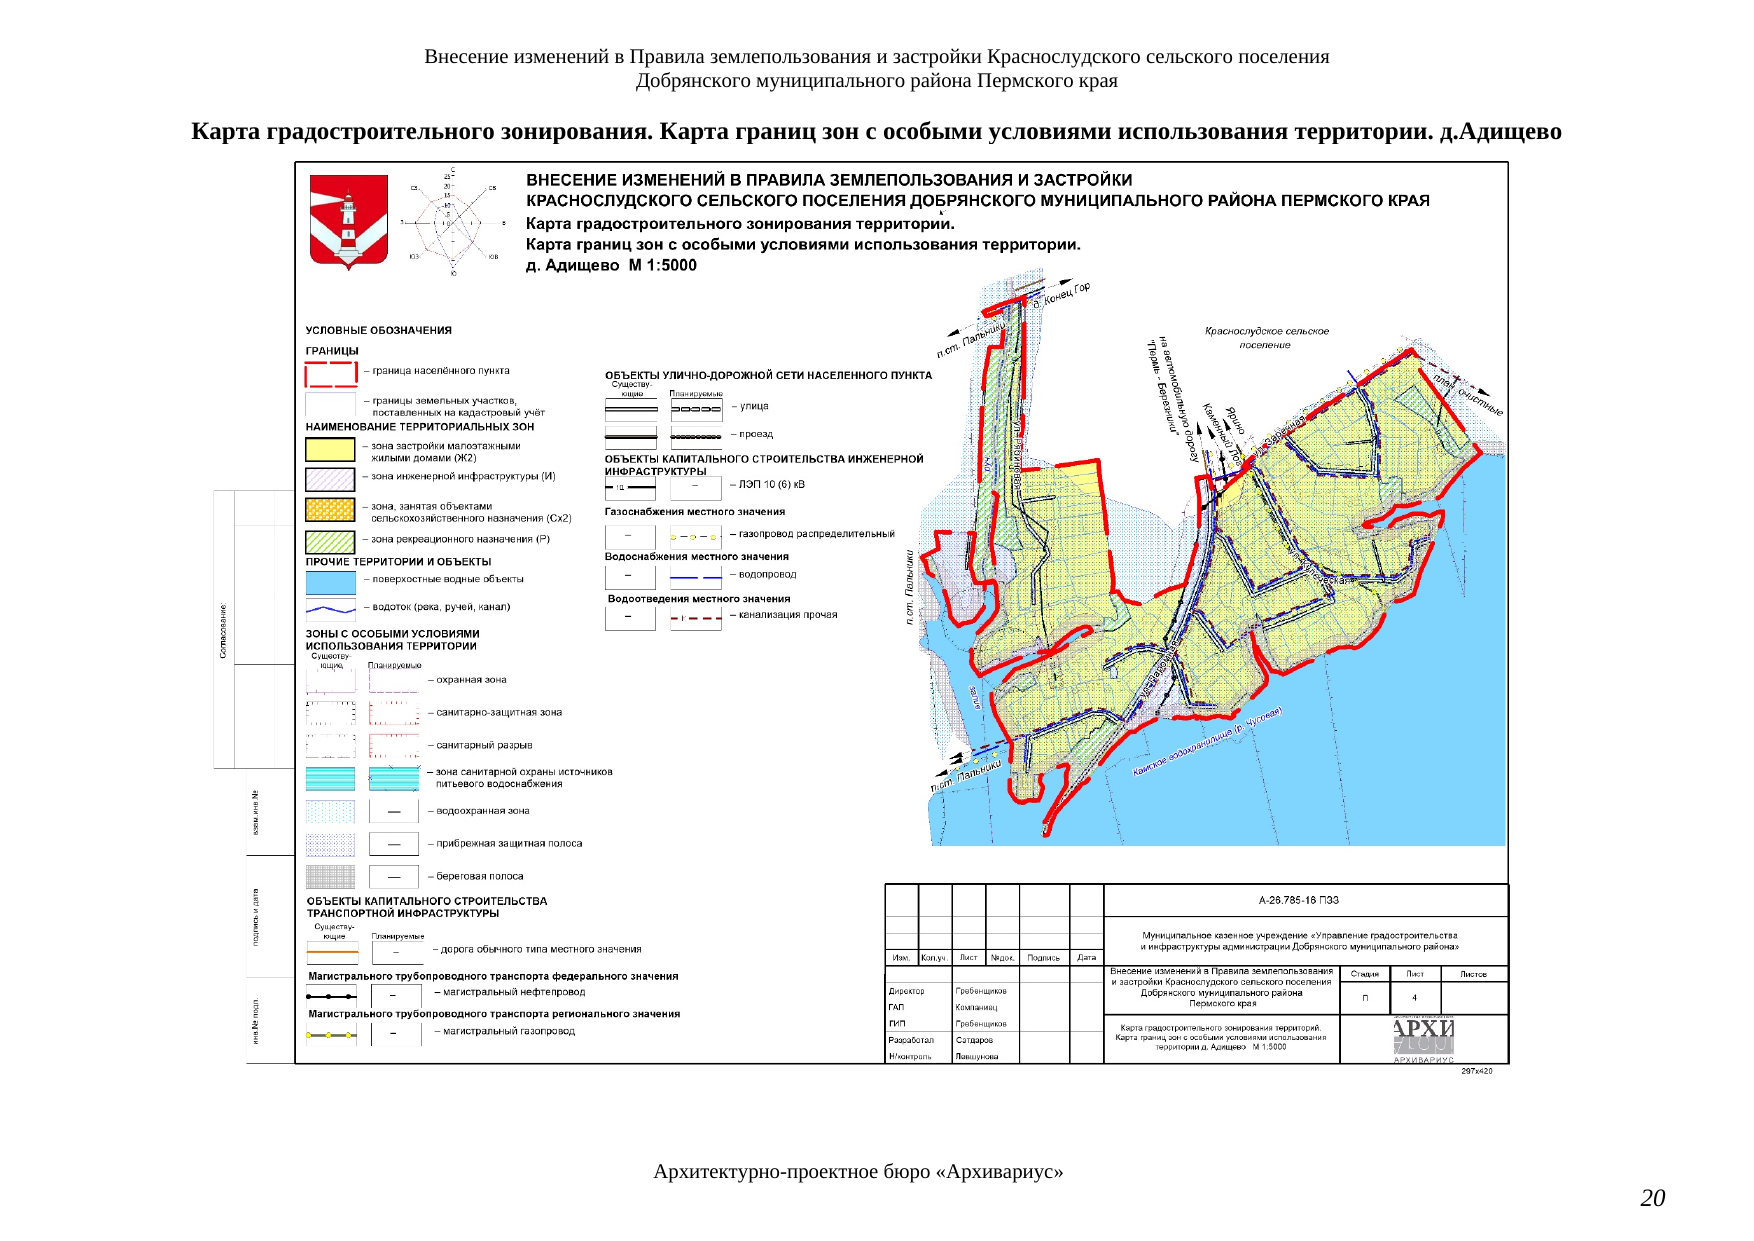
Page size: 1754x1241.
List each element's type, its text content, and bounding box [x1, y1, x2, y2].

text Карта градостроительного зонирования. Карта границ зон с особыми условиями использования территории. д.Адищево [89, 116, 1665, 145]
picture [190, 144, 1564, 1087]
